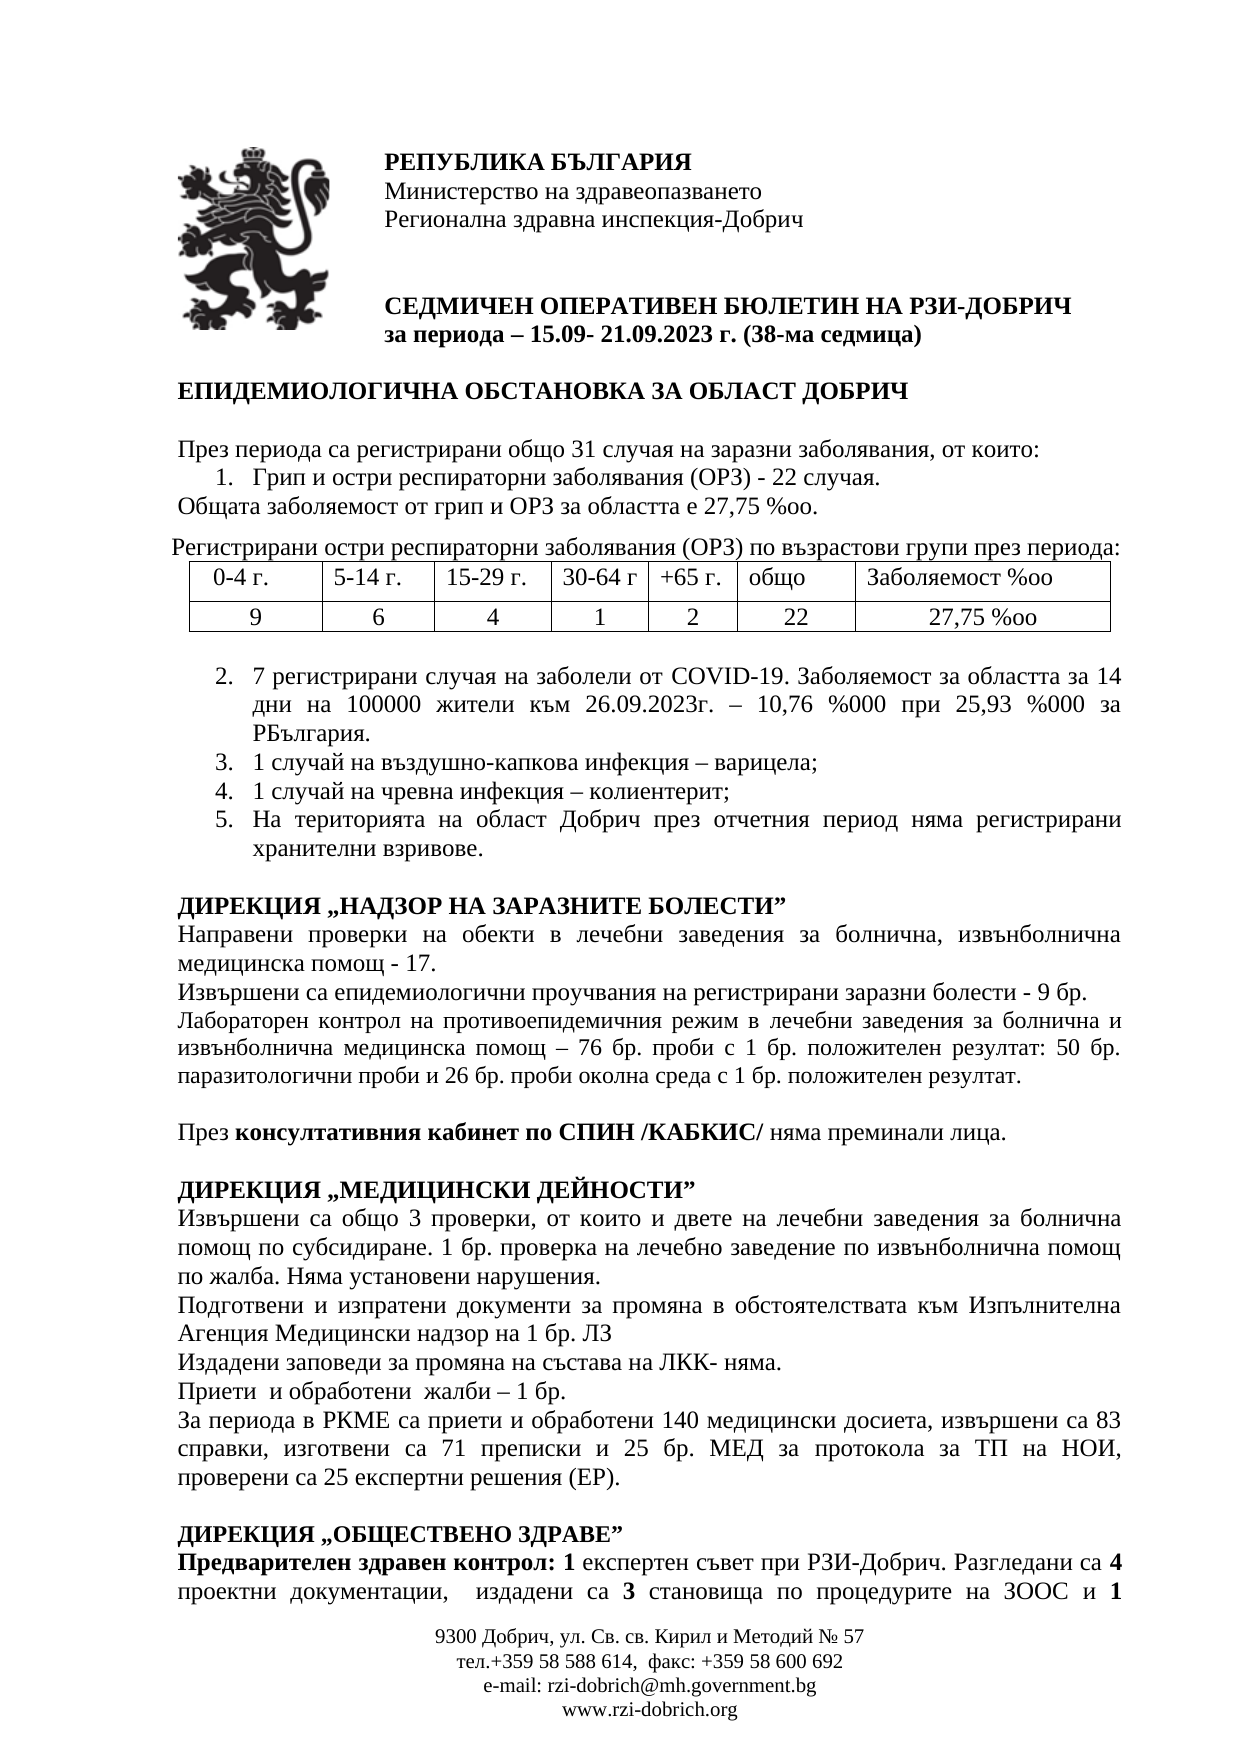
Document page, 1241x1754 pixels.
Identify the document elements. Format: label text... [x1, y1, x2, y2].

list На територията на област Добрич през отчетния период няма регистрирани хранителни взривове. [215, 804, 1122, 862]
text Приети и обработени жалби – 1 бр. [177, 1376, 1122, 1405]
table_cell 22 [738, 602, 855, 631]
table_cell 27,75 %оо [856, 602, 1110, 631]
text Подготвени и изпратени документи за промяна в обстоятелствата към Изпълнителна Агенция Медицински надзор на 1 бр. ЛЗ [177, 1290, 1122, 1347]
table_header +65 г. [649, 562, 737, 601]
text Лабораторен контрол на противоепидемичния режим в лечебни заведения за болнична и извънболнична медицинска помощ – 76 бр. проби с 1 бр. положителен резултат: 50 бр. паразитологични проби и 26 бр. проби околна среда с 1 бр. положителен резултат. [177, 1006, 1122, 1088]
text Общата заболяемост от грип и ОРЗ за областта е 27,75 %оо. [177, 491, 1122, 520]
table_cell 4 [435, 602, 551, 631]
text Издадени заповеди за промяна на състава на ЛКК- няма. [177, 1347, 1122, 1376]
table_header РЕПУБЛИКА БЪЛГАРИЯ Министерство на здравеопазването Регионална здравна инспекция-Добрич СЕДМИЧЕН ОПЕРАТИВЕН БЮЛЕТИН НА РЗИ-ДОБРИЧ за периода – 15.09- 21.09.2023 г. (38-ма седмица) [373, 118, 1156, 348]
text През консултативния кабинет по СПИН /КАБКИС/ няма преминали лица. [177, 1117, 1122, 1146]
text ДИРЕКЦИЯ „МЕДИЦИНСКИ ДЕЙНОСТИ” [177, 1175, 1122, 1203]
table_header общо [738, 562, 855, 601]
table_header Заболяемост %оо [856, 562, 1110, 601]
table_cell 2 [649, 602, 737, 631]
picture [177, 147, 330, 330]
table_cell 9 [190, 602, 322, 631]
text ДИРЕКЦИЯ „НАДЗОР НА ЗАРАЗНИТЕ БОЛЕСТИ” [177, 891, 1122, 919]
table_header 30-64 г [552, 562, 648, 601]
text Направени проверки на обекти в лечебни заведения за болнична, извънболнична медицинска помощ - 17. [177, 919, 1122, 977]
table_cell 1 [552, 602, 648, 631]
list 1 случай на въздушно-капкова инфекция – варицела; [215, 747, 1122, 776]
table_header 15-29 г. [435, 562, 551, 601]
list 7 регистрирани случая на заболели от COVID-19. Заболяемост за областта за 14 дни на 100000 жители към 26.09.2023г. – 10,76 %000 при 25,93 %000 за РБългария. [215, 661, 1122, 747]
text Регистрирани остри респираторни заболявания (ОРЗ) по възрастови групи през периода: [140, 532, 1122, 561]
text ДИРЕКЦИЯ „ОБЩЕСТВЕНО ЗДРАВЕ” [177, 1520, 1122, 1547]
table_header 0-4 г. [190, 562, 322, 601]
text Извършени са общо 3 проверки, от които и двете на лечебни заведения за болнична помощ по субсидиране. 1 бр. проверка на лечебно заведение по извънболнична помощ по жалба. Няма установени нарушения. [177, 1203, 1122, 1290]
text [177, 1547, 1122, 1605]
table_header 5-14 г. [323, 562, 434, 601]
text През периода са регистрирани общо 31 случая на заразни заболявания, от които: [177, 434, 1122, 462]
list 1 случай на чревна инфекция – колиентерит; [215, 776, 1122, 804]
text ЕПИДЕМИОЛОГИЧНА ОБСТАНОВКА ЗА ОБЛАСТ ДОБРИЧ [177, 376, 1240, 405]
list Грип и остри респираторни заболявания (ОРЗ) - 22 случая. [215, 462, 1122, 491]
table_cell 6 [323, 602, 434, 631]
text Извършени са епидемиологични проучвания на регистрирани заразни болести - 9 бр. [177, 977, 1122, 1006]
text За периода в РКМЕ са приети и обработени 140 медицински досиета, извършени са 83 справки, изготвени са 71 преписки и 25 бр. МЕД за протокола за ТП на НОИ, проверени са 25 експертни решения (ЕР). [177, 1405, 1122, 1491]
table_header [166, 118, 373, 348]
